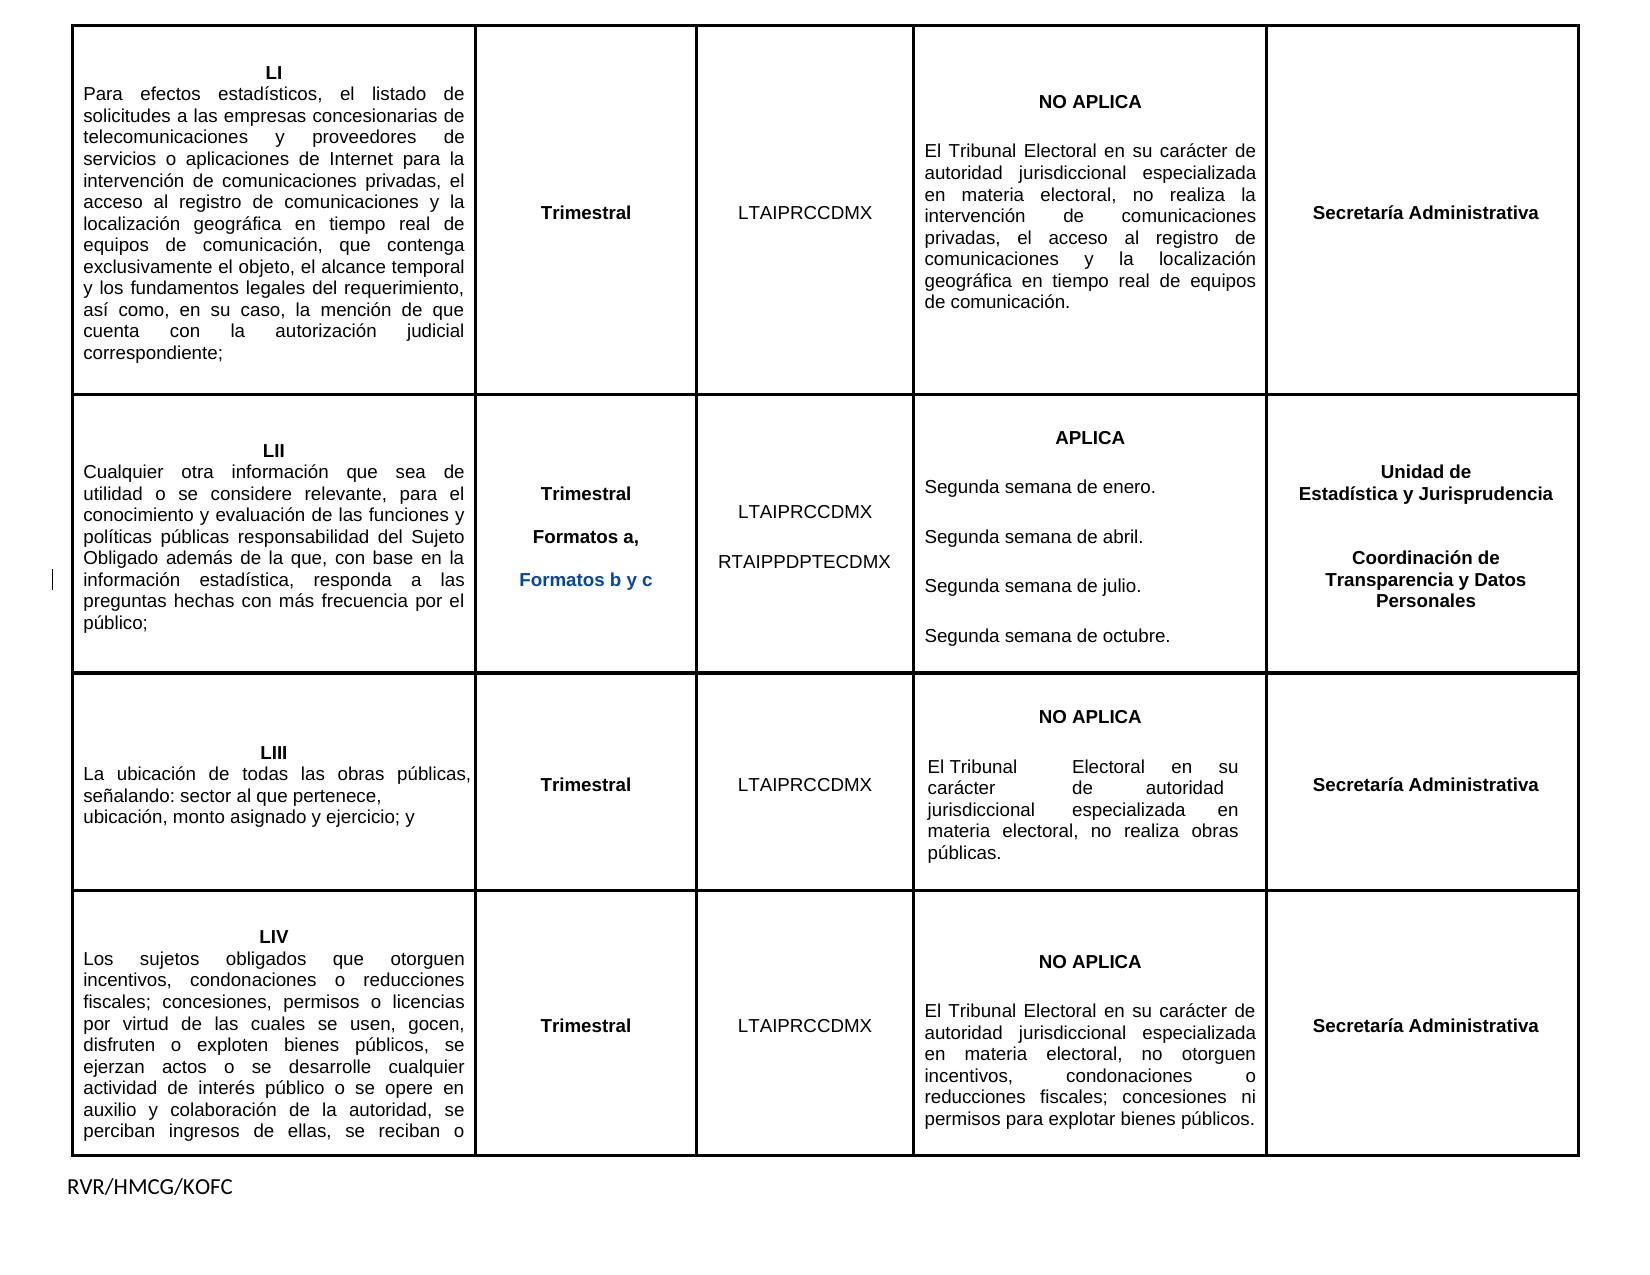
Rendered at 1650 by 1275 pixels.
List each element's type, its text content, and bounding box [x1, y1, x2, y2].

table_cell LTAIPRCCDMX [698, 892, 912, 1154]
table_cell LI Para efectos estadísticos, el listado de solicitudes a las empresas concesionarias de telecomunicaciones y proveedores de servicios o aplicaciones de Internet para la intervención de comunicaciones privadas, el acceso al registro de comunicaciones y la localización geográfica en tiempo real de equipos de comunicación, que contenga exclusivamente el objeto, el alcance temporal y los fundamentos legales del requerimiento, así como, en su caso, la mención de que cuenta con la autorización judicial correspondiente; [74, 27, 474, 393]
table_cell Trimestral Formatos a, Formatos b y c [477, 396, 695, 671]
table_cell LTAIPRCCDMX [698, 27, 912, 393]
table_cell Trimestral [477, 675, 695, 889]
table_cell Unidad de Estadística y Jurisprudencia Coordinación de Transparencia y Datos Personales [1268, 396, 1577, 671]
table_cell Trimestral [477, 892, 695, 1154]
table_cell LTAIPRCCDMX [698, 675, 912, 889]
table_cell LIII La ubicación de todas las obras públicas, señalando: sector al que pertenece, ubicación, monto asignado y ejercicio; y [74, 675, 474, 889]
table_cell LII Cualquier otra información que sea de utilidad o se considere relevante, para el conocimiento y evaluación de las funciones y políticas públicas responsabilidad del Sujeto Obligado además de la que, con base en la información estadística, responda a las preguntas hechas con más frecuencia por el público; [74, 396, 474, 671]
table_cell NO APLICA El Tribunal Electoral en su carácter de autoridad jurisdiccional especializada en materia electoral, no realiza la intervención de comunicaciones privadas, el acceso al registro de comunicaciones y la localización geográfica en tiempo real de equipos de comunicación. [915, 27, 1265, 393]
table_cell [915, 892, 1265, 1154]
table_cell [74, 892, 474, 1154]
table_cell APLICA Segunda semana de enero. Segunda semana de abril. Segunda semana de julio. Segunda semana de octubre. [915, 396, 1265, 671]
table_cell NO APLICA El Tribunal Electoral en su carácter de autoridad jurisdiccional especializada en materia electoral, no realiza obras públicas. [915, 675, 1265, 889]
table_cell Trimestral [477, 27, 695, 393]
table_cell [1268, 892, 1577, 1154]
table_cell Secretaría Administrativa [1268, 27, 1577, 393]
table_cell LTAIPRCCDMX RTAIPPDPTECDMX [698, 396, 912, 671]
table_cell Secretaría Administrativa [1268, 675, 1577, 889]
